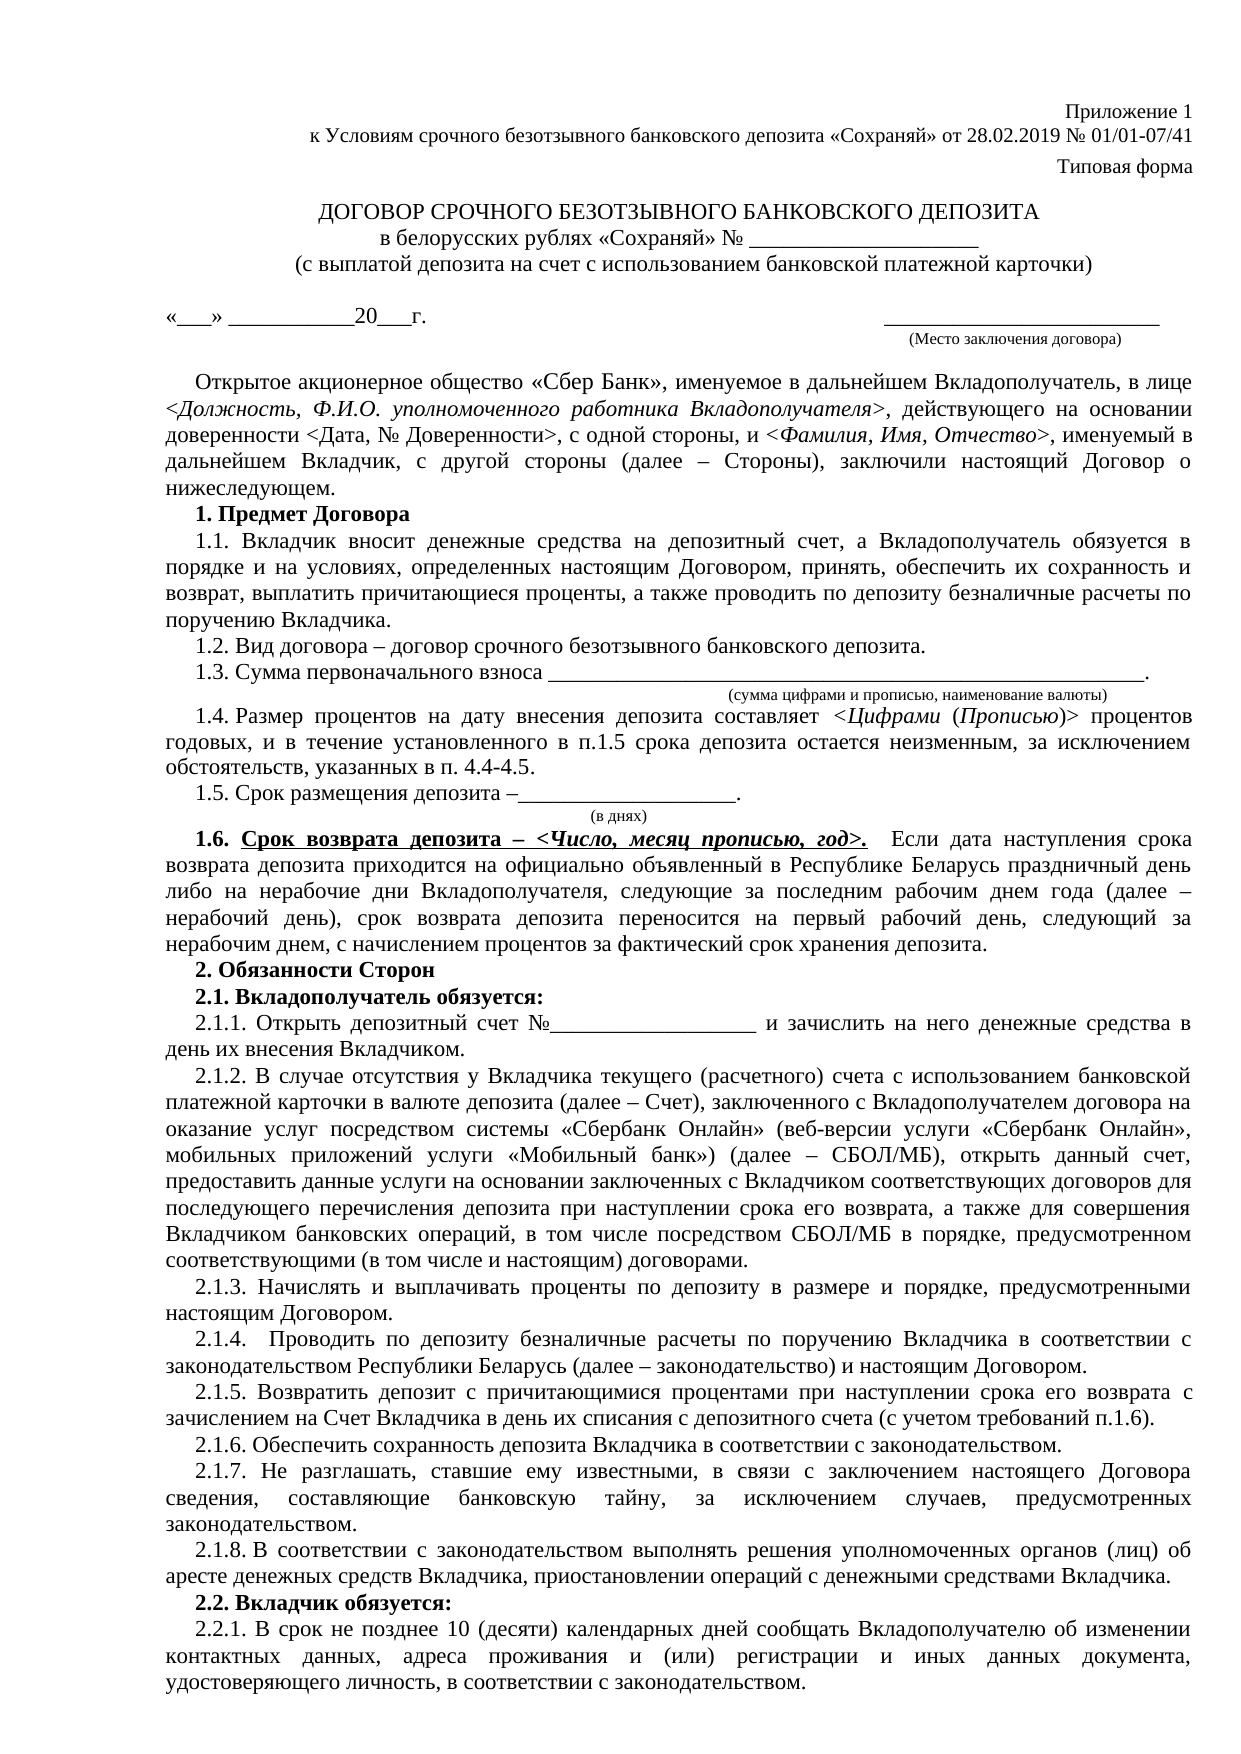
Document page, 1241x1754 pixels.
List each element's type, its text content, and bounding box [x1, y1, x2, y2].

text 1.6. Срок возврата депозита – <Число, месяц прописью, год>. Если дата наступления срока возврата депозита приходится на официально объявленный в Республике Беларусь праздничный день либо на нерабочие дни Вкладополучателя, следующие за последним рабочим днем года (далее – нерабочий день), срок возврата депозита переносится на первый рабочий день, следующий за нерабочим днем, с начислением процентов за фактический срок хранения депозита. [165, 825, 1193, 956]
text к Условиям срочного безотзывного банковского депозита «Сохраняй» от 28.02.2019 № 01/01-07/41 [165, 123, 1193, 147]
text 2.1.6. Обеспечить сохранность депозита Вкладчика в соответствии с законодательством. [165, 1431, 1193, 1457]
text 1.3. Сумма первоначального взноса ____________________________________________________. [165, 658, 1193, 685]
text 2. Обязанности Сторон [165, 956, 1193, 983]
text 2.1.7. Не разглашать, ставшие ему известными, в связи с заключением настоящего Договора сведения, составляющие банковскую тайну, за исключением случаев, предусмотренных законодательством. [165, 1457, 1193, 1536]
text Открытое акционерное общество «Сбер Банк», именуемое в дальнейшем Вкладополучатель, в лице <Должность, Ф.И.О. уполномоченного работника Вкладополучателя>, действующего на основании доверенности <Дата, № Доверенности>, с одной стороны, и <Фамилия, Имя, Отчество>, именуемый в дальнейшем Вкладчик, с другой стороны (далее – Стороны), заключили настоящий Договор о нижеследующем. [165, 367, 1193, 500]
text 2.1.4. Проводить по депозиту безналичные расчеты по поручению Вкладчика в соответствии с законодательством Республики Беларусь (далее – законодательство) и настоящим Договором. [165, 1325, 1193, 1378]
text 1.1. Вкладчик вносит денежные средства на депозитный счет, а Вкладополучатель обязуется в порядке и на условиях, определенных настоящим Договором, принять, обеспечить их сохранность и возврат, выплатить причитающиеся проценты, а также проводить по депозиту безналичные расчеты по поручению Вкладчика. [165, 527, 1193, 632]
text 1.4. Размер процентов на дату внесения депозита составляет <Цифрами (Прописью)> процентов годовых, и в течение установленного в п.1.5 срока депозита остается неизменным, за исключением обстоятельств, указанных в п. 4.4-4.5. [165, 704, 1193, 779]
text 2.1.3. Начислять и выплачивать проценты по депозиту в размере и порядке, предусмотренными настоящим Договором. [165, 1273, 1193, 1325]
text ДОГОВОР СРОЧНОГО БЕЗОТЗЫВНОГО БАНКОВСКОГО ДЕПОЗИТА [165, 202, 1193, 223]
text 1. Предмет Договора [165, 500, 1193, 527]
text 2.1.1. Открыть депозитный счет №__________________ и зачислить на него денежные средства в день их внесения Вкладчиком. [165, 1009, 1193, 1062]
text Типовая форма [165, 147, 1193, 178]
text (сумма цифрами и прописью, наименование валюты) [189, 685, 1193, 704]
text 2.1.2. В случае отсутствия у Вкладчика текущего (расчетного) счета с использованием банковской платежной карточки в валюте депозита (далее – Счет), заключенного с Вкладополучателем договора на оказание услуг посредством системы «Сбербанк Онлайн» (веб-версии услуги «Сбербанк Онлайн», мобильных приложений услуги «Мобильный банк») (далее – СБОЛ/МБ), открыть данный счет, предоставить данные услуги на основании заключенных с Вкладчиком соответствующих договоров для последующего перечисления депозита при наступлении срока его возврата, а также для совершения Вкладчиком банковских операций, в том числе посредством СБОЛ/МБ в порядке, предусмотренном соответствующими (в том числе и настоящим) договорами. [165, 1062, 1193, 1273]
text в белорусских рублях «Сохраняй» № ____________________ [165, 223, 1193, 250]
text «___» ___________20___г. ________________________ [165, 303, 1193, 329]
text 2.1.8. В соответствии с законодательством выполнять решения уполномоченных органов (лиц) об аресте денежных средств Вкладчика, приостановлении операций с денежными средствами Вкладчика. [165, 1536, 1193, 1589]
text Приложение 1 [165, 99, 1193, 123]
text 2.1.5. Возвратить депозит с причитающимися процентами при наступлении срока его возврата с зачислением на Счет Вкладчика в день их списания с депозитного счета (с учетом требований п.1.6). [165, 1378, 1193, 1431]
text 2.1. Вкладополучатель обязуется: [165, 983, 1193, 1009]
text 1.5. Срок размещения депозита –___________________. [165, 779, 1193, 806]
text 2.2. Вкладчик обязуется: [165, 1589, 1193, 1615]
text (с выплатой депозита на счет с использованием банковской платежной карточки) [165, 250, 1193, 276]
text (в днях) [165, 806, 1193, 825]
text (Место заключения договора) [165, 329, 1193, 348]
text 2.2.1. В срок не позднее 10 (десяти) календарных дней сообщать Вкладополучателю об изменении контактных данных, адреса проживания и (или) регистрации и иных данных документа, удостоверяющего личность, в соответствии с законодательством. [165, 1615, 1193, 1694]
text 1.2. Вид договора – договор срочного безотзывного банковского депозита. [165, 632, 1193, 658]
